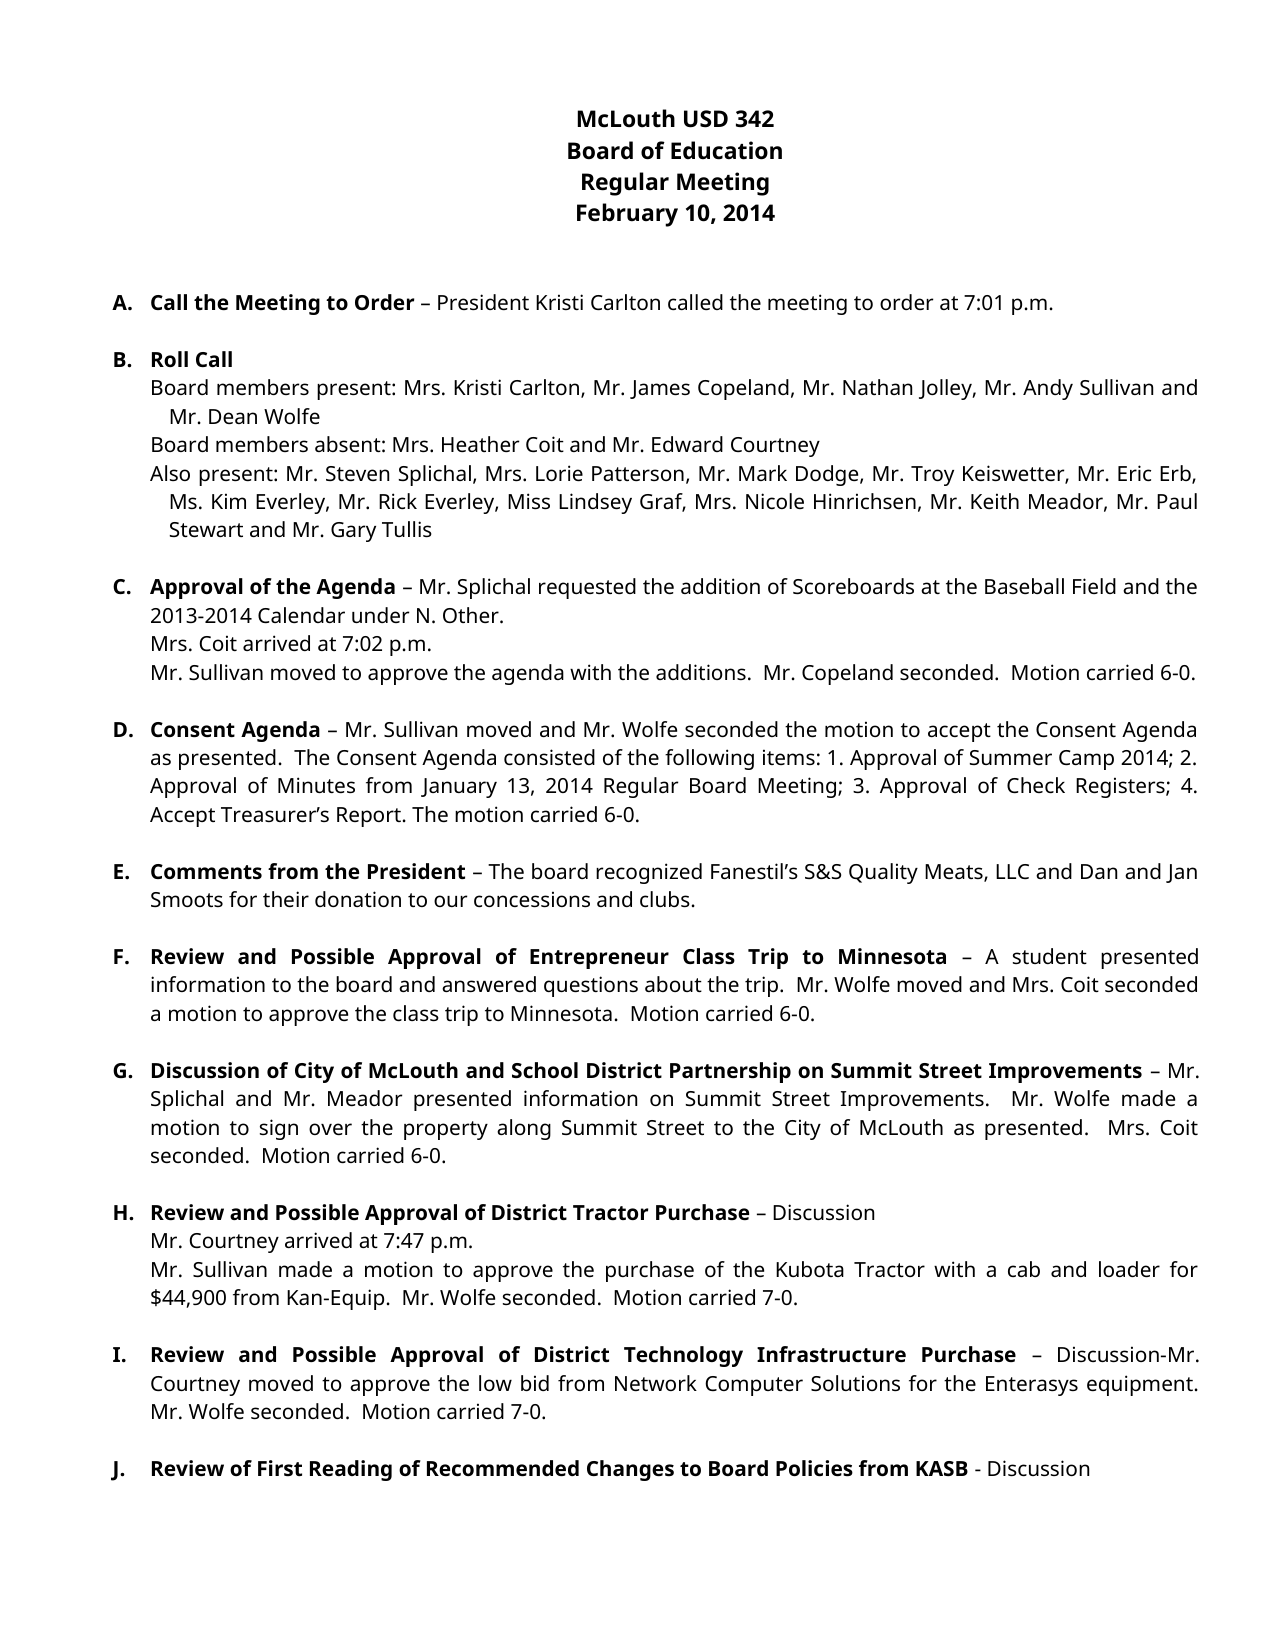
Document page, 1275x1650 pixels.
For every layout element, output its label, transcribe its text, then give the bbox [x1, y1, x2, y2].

list Mr. Sullivan moved to approve the agenda with the additions. Mr. Copeland seconded. Motion carried 6-0. [150, 658, 1200, 686]
text February 10, 2014 [150, 197, 1200, 228]
list Roll Call [112, 345, 1200, 373]
text Regular Meeting [150, 166, 1200, 197]
list Review and Possible Approval of District Technology Infrastructure Purchase – Discussion-Mr. Courtney moved to approve the low bid from Network Computer Solutions for the Enterasys equipment. Mr. Wolfe seconded. Motion carried 7-0. [112, 1340, 1200, 1426]
list Mrs. Coit arrived at 7:02 p.m. [150, 629, 1200, 658]
list Review and Possible Approval of District Tractor Purchase – Discussion [112, 1198, 1200, 1227]
list Review and Possible Approval of Entrepreneur Class Trip to Minnesota – A student presented information to the board and answered questions about the trip. Mr. Wolfe moved and Mrs. Coit seconded a motion to approve the class trip to Minnesota. Motion carried 6-0. [112, 942, 1200, 1027]
list Approval of the Agenda – Mr. Splichal requested the addition of Scoreboards at the Baseball Field and the 2013-2014 Calendar under N. Other. [112, 572, 1200, 629]
text Board members present: Mrs. Kristi Carlton, Mr. James Copeland, Mr. Nathan Jolley, Mr. Andy Sullivan and Mr. Dean Wolfe [150, 373, 1200, 430]
list Also present: Mr. Steven Splichal, Mrs. Lorie Patterson, Mr. Mark Dodge, Mr. Troy Keiswetter, Mr. Eric Erb, Ms. Kim Everley, Mr. Rick Everley, Miss Lindsey Graf, Mrs. Nicole Hinrichsen, Mr. Keith Meador, Mr. Paul Stewart and Mr. Gary Tullis [150, 459, 1200, 544]
list Comments from the President – The board recognized Fanestil’s S&S Quality Meats, LLC and Dan and Jan Smoots for their donation to our concessions and clubs. [112, 857, 1200, 914]
list Call the Meeting to Order – President Kristi Carlton called the meeting to order at 7:01 p.m. [112, 288, 1200, 317]
list Discussion of City of McLouth and School District Partnership on Summit Street Improvements – Mr. Splichal and Mr. Meador presented information on Summit Street Improvements. Mr. Wolfe made a motion to sign over the property along Summit Street to the City of McLouth as presented. Mrs. Coit seconded. Motion carried 6-0. [112, 1056, 1200, 1170]
text Board members absent: Mrs. Heather Coit and Mr. Edward Courtney [150, 430, 1200, 459]
list Review of First Reading of Recommended Changes to Board Policies from KASB - Discussion [112, 1454, 1200, 1482]
text Mr. Sullivan made a motion to approve the purchase of the Kubota Tractor with a cab and loader for $44,900 from Kan-Equip. Mr. Wolfe seconded. Motion carried 7-0. [112, 1255, 1200, 1312]
text Board of Education [150, 135, 1200, 166]
text McLouth USD 342 [150, 103, 1200, 135]
text Mr. Courtney arrived at 7:47 p.m. [150, 1227, 1200, 1255]
list Consent Agenda – Mr. Sullivan moved and Mr. Wolfe seconded the motion to accept the Consent Agenda as presented. The Consent Agenda consisted of the following items: 1. Approval of Summer Camp 2014; 2. Approval of Minutes from January 13, 2014 Regular Board Meeting; 3. Approval of Check Registers; 4. Accept Treasurer’s Report. The motion carried 6-0. [112, 715, 1200, 828]
